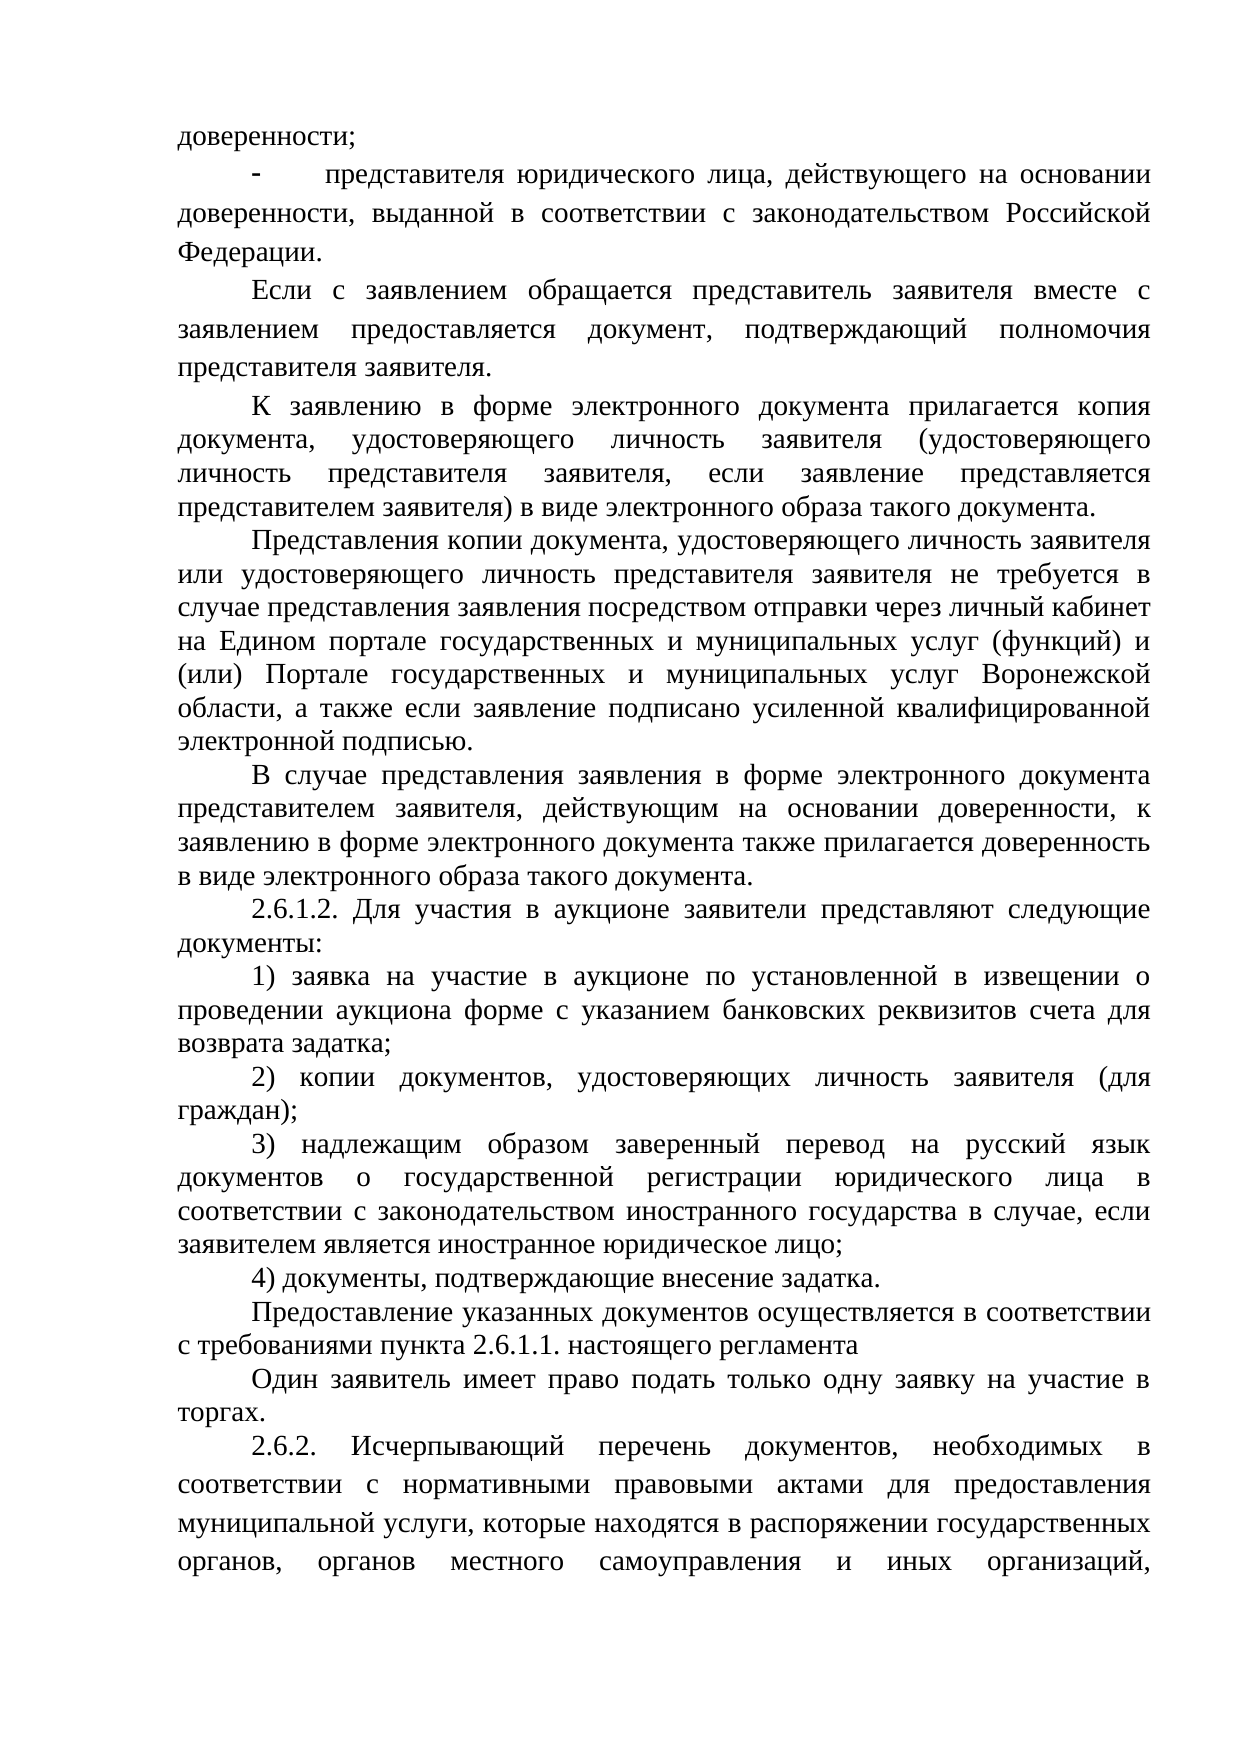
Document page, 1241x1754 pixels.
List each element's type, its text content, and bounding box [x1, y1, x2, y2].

text Один заявитель имеет право подать только одну заявку на участие в торгах. [177, 1361, 1152, 1428]
text 2.6.1.2. Для участия в аукционе заявители представляют следующие документы: [177, 891, 1152, 958]
text 1) заявка на участие в аукционе по установленной в извещении о проведении аукциона форме с указанием банковских реквизитов счета для возврата задатка; [177, 958, 1152, 1059]
list представителя юридического лица, действующего на основании доверенности, выданной в соответствии с законодательством Российской Федерации. [177, 157, 1152, 267]
text Если с заявлением обращается представитель заявителя вместе с заявлением предоставляется документ, подтверждающий полномочия представителя заявителя. [177, 272, 1152, 383]
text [177, 1428, 1152, 1577]
text В случае представления заявления в форме электронного документа представителем заявителя, действующим на основании доверенности, к заявлению в форме электронного документа также прилагается доверенность в виде электронного образа такого документа. [177, 757, 1152, 891]
text 4) документы, подтверждающие внесение задатка. [177, 1260, 1152, 1294]
text К заявлению в форме электронного документа прилагается копия документа, удостоверяющего личность заявителя (удостоверяющего личность представителя заявителя, если заявление представляется представителем заявителя) в виде электронного образа такого документа. [177, 388, 1152, 522]
text 2) копии документов, удостоверяющих личность заявителя (для граждан); [177, 1059, 1152, 1126]
text Представления копии документа, удостоверяющего личность заявителя или удостоверяющего личность представителя заявителя не требуется в случае представления заявления посредством отправки через личный кабинет на Едином портале государственных и муниципальных услуг (функций) и (или) Портале государственных и муниципальных услуг Воронежской области, а также если заявление подписано усиленной квалифицированной электронной подписью. [177, 522, 1152, 757]
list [177, 118, 1152, 152]
text Предоставление указанных документов осуществляется в соответствии с требованиями пункта 2.6.1.1. настоящего регламента [177, 1294, 1152, 1361]
text 3) надлежащим образом заверенный перевод на русский язык документов о государственной регистрации юридического лица в соответствии с законодательством иностранного государства в случае, если заявителем является иностранное юридическое лицо; [177, 1126, 1152, 1260]
